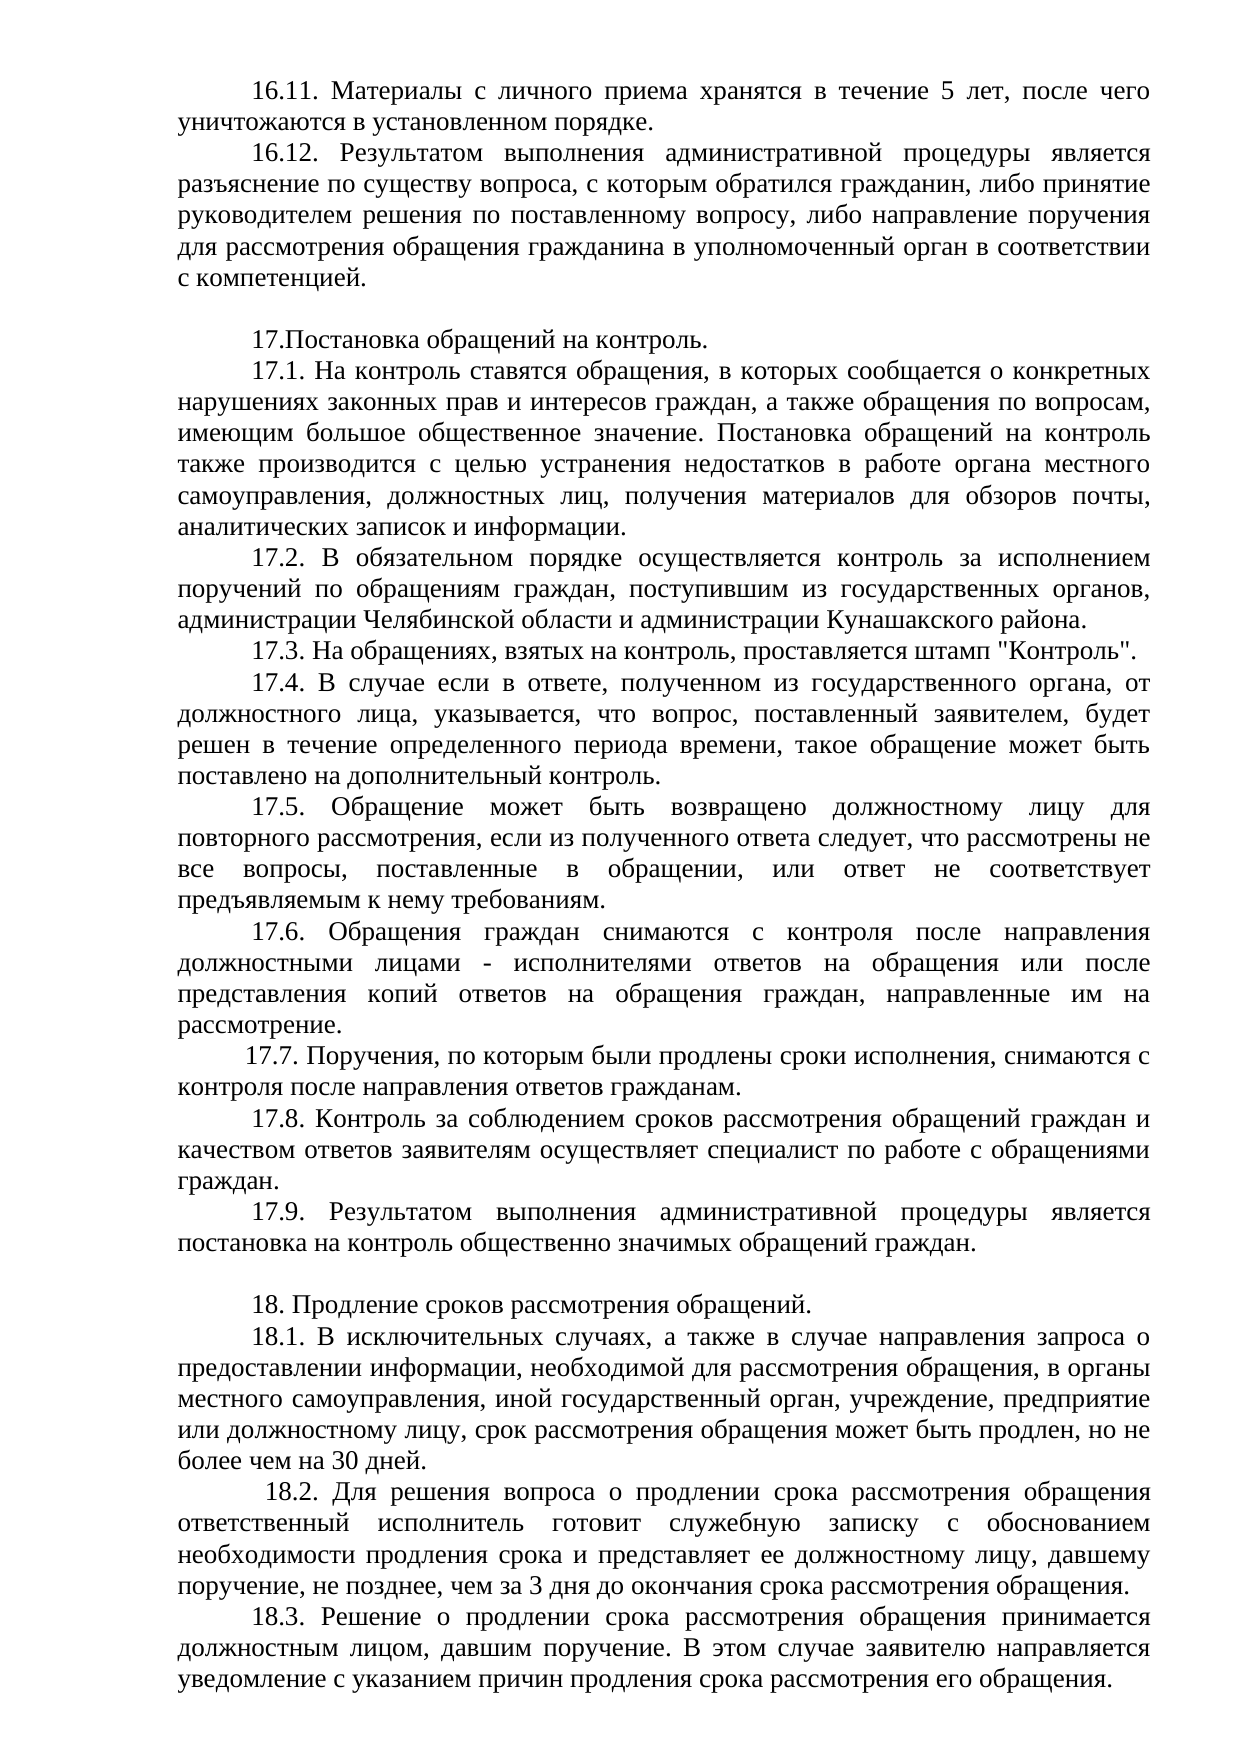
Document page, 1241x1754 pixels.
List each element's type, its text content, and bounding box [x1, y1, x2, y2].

text 17.3. На обращениях, взятых на контроль, проставляется штамп "Контроль". [177, 634, 1152, 666]
text 18.3. Решение о продлении срока рассмотрения обращения принимается должностным лицом, давшим поручение. В этом случае заявителю направляется уведомление с указанием причин продления срока рассмотрения его обращения. [177, 1600, 1152, 1693]
text 17.4. В случае если в ответе, полученном из государственного органа, от должностного лица, указывается, что вопрос, поставленный заявителем, будет решен в течение определенного периода времени, такое обращение может быть поставлено на дополнительный контроль. [177, 666, 1152, 790]
text 16.11. Материалы с личного приема хранятся в течение 5 лет, после чего уничтожаются в установленном порядке. [177, 74, 1152, 136]
text 18.2. Для решения вопроса о продлении срока рассмотрения обращения ответственный исполнитель готовит служебную записку с обоснованием необходимости продления срока и представляет ее должностному лицу, давшему поручение, не позднее, чем за 3 дня до окончания срока рассмотрения обращения. [177, 1475, 1152, 1600]
text 17.6. Обращения граждан снимаются с контроля после направления должностными лицами - исполнителями ответов на обращения или после представления копий ответов на обращения граждан, направленные им на рассмотрение. 17.7. Поручения, по которым были продлены сроки исполнения, снимаются с контроля после направления ответов гражданам. [177, 915, 1152, 1102]
text 18. Продление сроков рассмотрения обращений. [177, 1288, 1152, 1320]
text 17.Постановка обращений на контроль. [177, 323, 1152, 354]
text 17.9. Результатом выполнения административной процедуры является постановка на контроль общественно значимых обращений граждан. [177, 1195, 1152, 1257]
text 16.12. Результатом выполнения административной процедуры является разъяснение по существу вопроса, с которым обратился гражданин, либо принятие руководителем решения по поставленному вопросу, либо направление поручения для рассмотрения обращения гражданина в уполномоченный орган в соответствии с компетенцией. [177, 136, 1152, 292]
text 17.2. В обязательном порядке осуществляется контроль за исполнением поручений по обращениям граждан, поступившим из государственных органов, администрации Челябинской области и администрации Кунашакского района. [177, 541, 1152, 634]
text 17.1. На контроль ставятся обращения, в которых сообщается о конкретных нарушениях законных прав и интересов граждан, а также обращения по вопросам, имеющим большое общественное значение. Постановка обращений на контроль также производится с целью устранения недостатков в работе органа местного самоуправления, должностных лиц, получения материалов для обзоров почты, аналитических записок и информации. [177, 354, 1152, 541]
text 17.8. Контроль за соблюдением сроков рассмотрения обращений граждан и качеством ответов заявителям осуществляет специалист по работе с обращениями граждан. [177, 1102, 1152, 1195]
text 18.1. В исключительных случаях, а также в случае направления запроса о предоставлении информации, необходимой для рассмотрения обращения, в органы местного самоуправления, иной государственный орган, учреждение, предприятие или должностному лицу, срок рассмотрения обращения может быть продлен, но не более чем на 30 дней. [177, 1320, 1152, 1475]
text 17.5. Обращение может быть возвращено должностному лицу для повторного рассмотрения, если из полученного ответа следует, что рассмотрены не все вопросы, поставленные в обращении, или ответ не соответствует предъявляемым к нему требованиям. [177, 790, 1152, 915]
